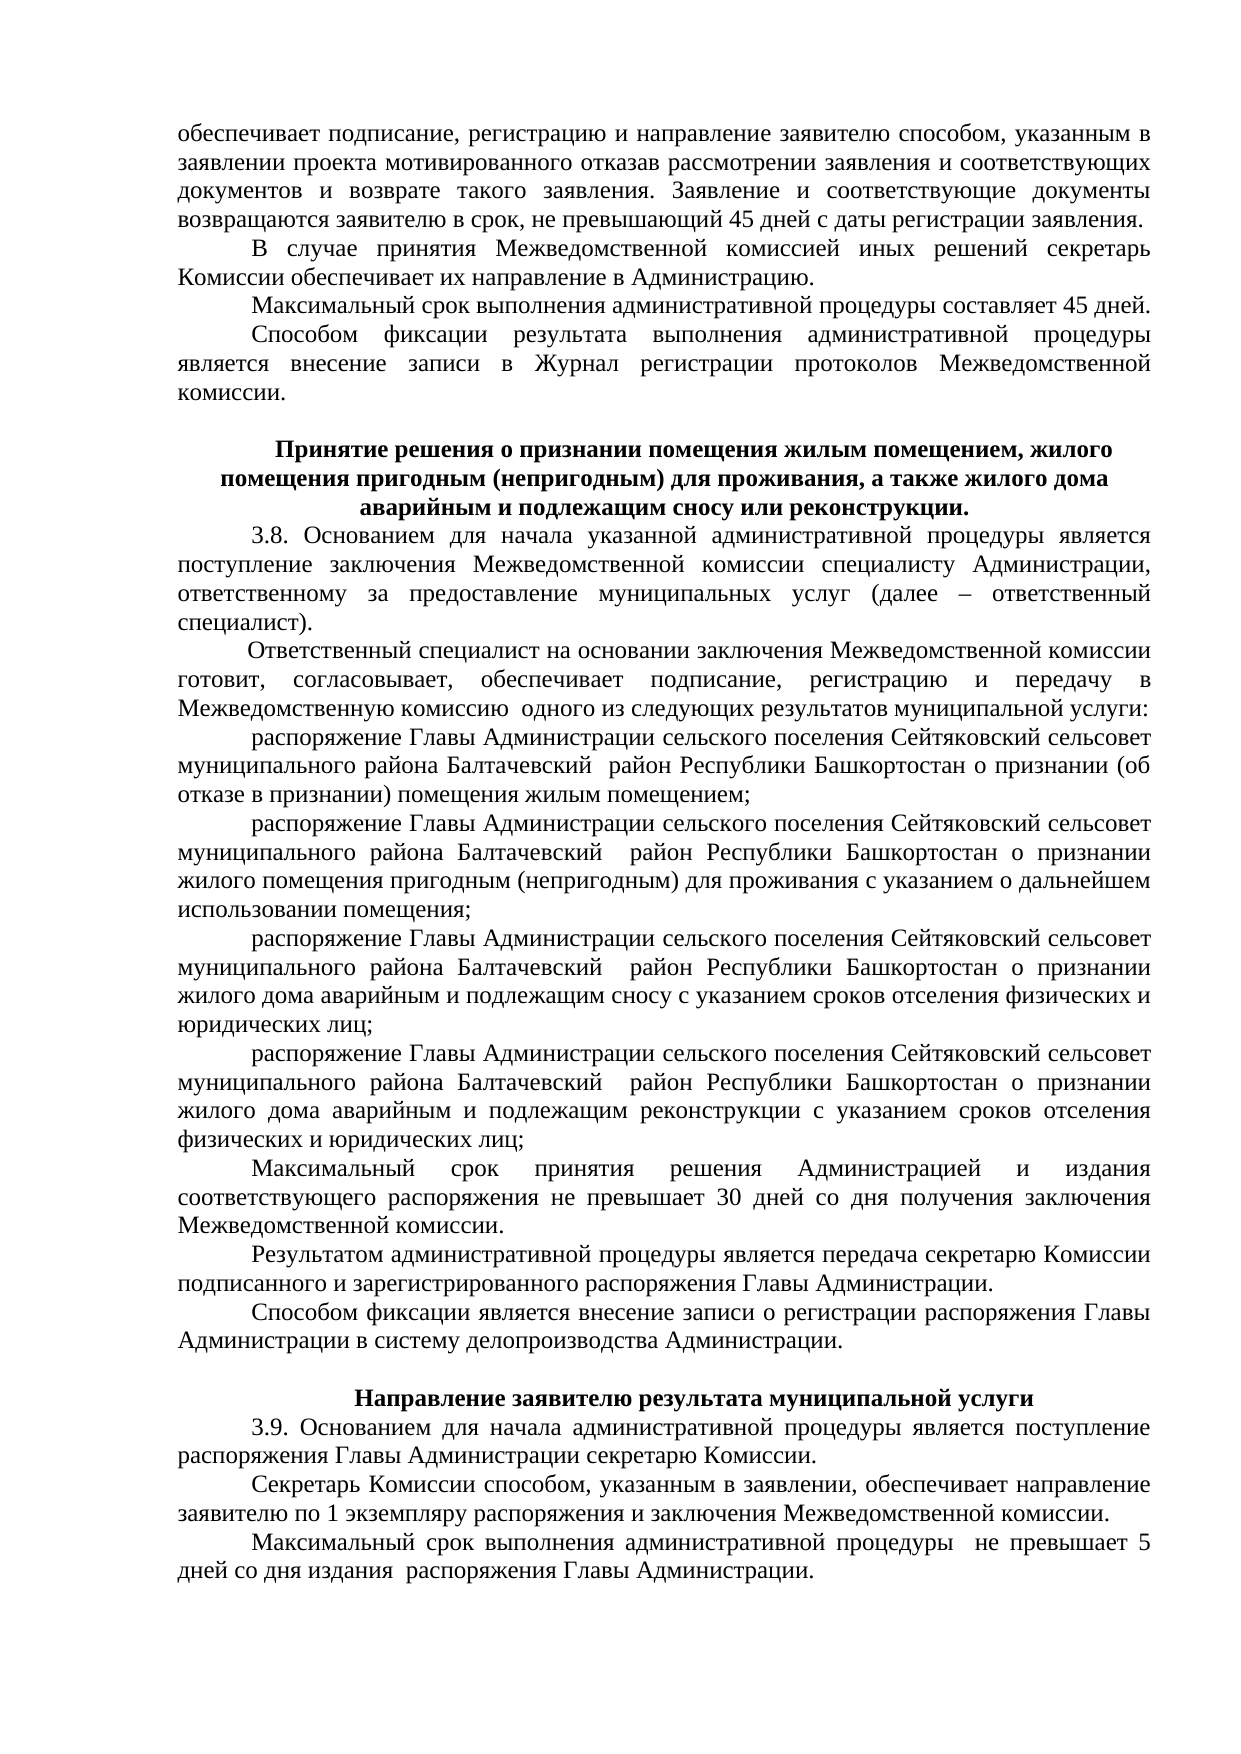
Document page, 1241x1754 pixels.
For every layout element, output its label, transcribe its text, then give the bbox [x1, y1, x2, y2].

text Максимальный срок принятия решения Администрацией и издания соответствующего распоряжения не превышает 30 дней со дня получения заключения Межведомственной комиссии. [177, 1153, 1152, 1239]
text В случае принятия Межведомственной комиссией иных решений секретарь Комиссии обеспечивает их направление в Администрацию. [177, 233, 1152, 291]
text распоряжение Главы Администрации сельского поселения Сейтяковский сельсовет муниципального района Балтачевский район Республики Башкортостан о признании жилого дома аварийным и подлежащим сносу с указанием сроков отселения физических и юридических лиц; [177, 923, 1152, 1038]
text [177, 118, 1152, 233]
text Секретарь Комиссии способом, указанным в заявлении, обеспечивает направление заявителю по 1 экземпляру распоряжения и заключения Межведомственной комиссии. [177, 1469, 1152, 1527]
text Результатом административной процедуры является передача секретарю Комиссии подписанного и зарегистрированного распоряжения Главы Администрации. [177, 1239, 1152, 1297]
text 3.9. Основанием для начала административной процедуры является поступление распоряжения Главы Администрации секретарю Комиссии. [177, 1412, 1152, 1469]
text распоряжение Главы Администрации сельского поселения Сейтяковский сельсовет муниципального района Балтачевский район Республики Башкортостан о признании жилого дома аварийным и подлежащим реконструкции с указанием сроков отселения физических и юридических лиц; [177, 1038, 1152, 1153]
text Направление заявителю результата муниципальной услуги [177, 1383, 1152, 1412]
text Способом фиксации результата выполнения административной процедуры является внесение записи в Журнал регистрации протоколов Межведомственной комиссии. [177, 319, 1152, 406]
text Способом фиксации является внесение записи о регистрации распоряжения Главы Администрации в систему делопроизводства Администрации. [177, 1297, 1152, 1354]
text распоряжение Главы Администрации сельского поселения Сейтяковский сельсовет муниципального района Балтачевский район Республики Башкортостан о признании жилого помещения пригодным (непригодным) для проживания с указанием о дальнейшем использовании помещения; [177, 808, 1152, 923]
text Ответственный специалист на основании заключения Межведомственной комиссии готовит, согласовывает, обеспечивает подписание, регистрацию и передачу в Межведомственную комиссию одного из следующих результатов муниципальной услуги: [177, 636, 1152, 722]
text 3.8. Основанием для начала указанной административной процедуры является поступление заключения Межведомственной комиссии специалисту Администрации, ответственному за предоставление муниципальных услуг (далее – ответственный специалист). [177, 521, 1152, 636]
text распоряжение Главы Администрации сельского поселения Сейтяковский сельсовет муниципального района Балтачевский район Республики Башкортостан о признании (об отказе в признании) помещения жилым помещением; [177, 722, 1152, 808]
text Принятие решения о признании помещения жилым помещением, жилого помещения пригодным (непригодным) для проживания, а также жилого дома аварийным и подлежащим сносу или реконструкции. [177, 434, 1152, 521]
text Максимальный срок выполнения административной процедуры не превышает 5 дней со дня издания распоряжения Главы Администрации. [177, 1527, 1152, 1584]
text Максимальный срок выполнения административной процедуры составляет 45 дней. [177, 291, 1152, 319]
